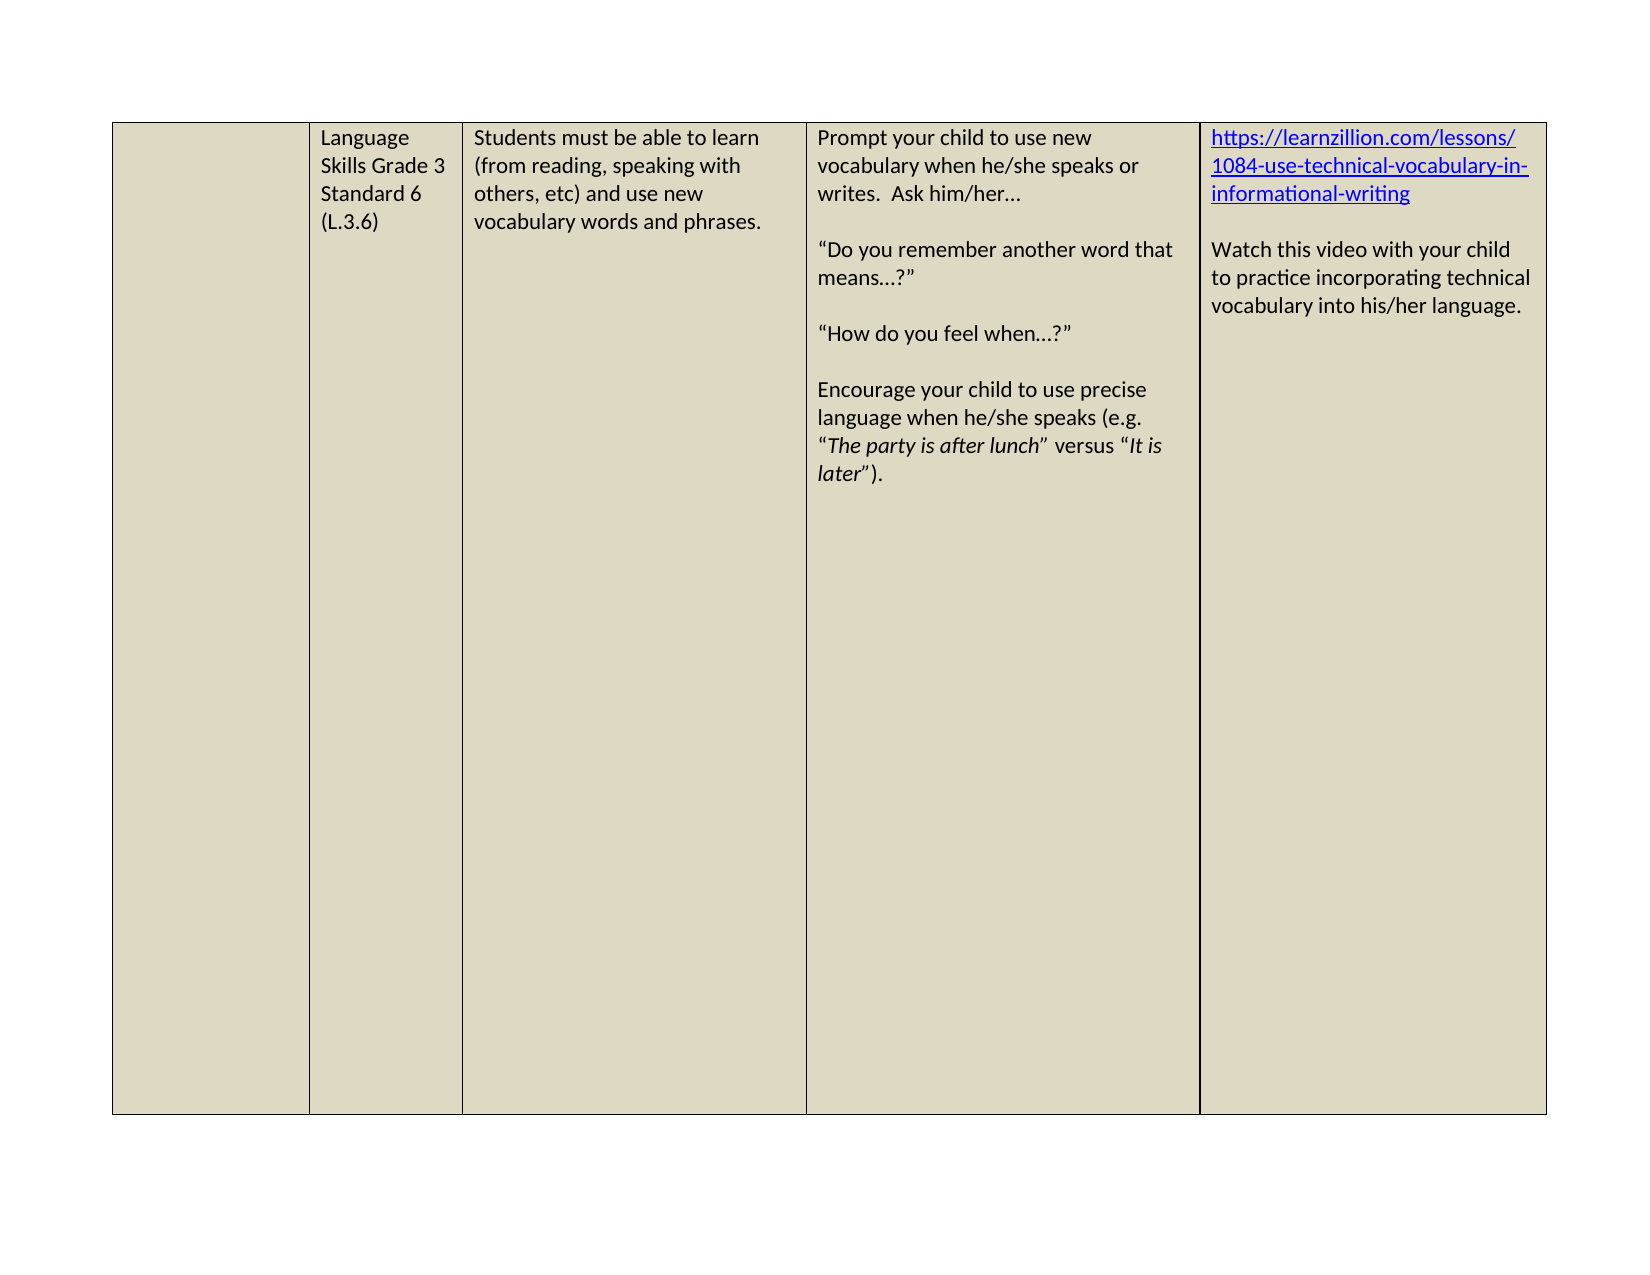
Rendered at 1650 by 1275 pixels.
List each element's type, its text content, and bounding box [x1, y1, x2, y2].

table_cell Students must be able to learn (from reading, speaking with others, etc) and use new vocabulary words and phrases. [463, 123, 806, 1114]
table_cell [113, 123, 309, 1114]
table_cell Language Skills Grade 3 Standard 6 (L.3.6) [310, 123, 462, 1114]
table_cell https://learnzillion.com/lessons/1084-use-technical-vocabulary-in-informational-writing Watch this video with your child to practice incorporating technical vocabulary into his/her language. [1201, 123, 1546, 1114]
table_cell Prompt your child to use new vocabulary when he/she speaks or writes. Ask him/her… “Do you remember another word that means…?” “How do you feel when…?” Encourage your child to use precise language when he/she speaks (e.g. “The party is after lunch” versus “It is later”). [807, 123, 1199, 1114]
